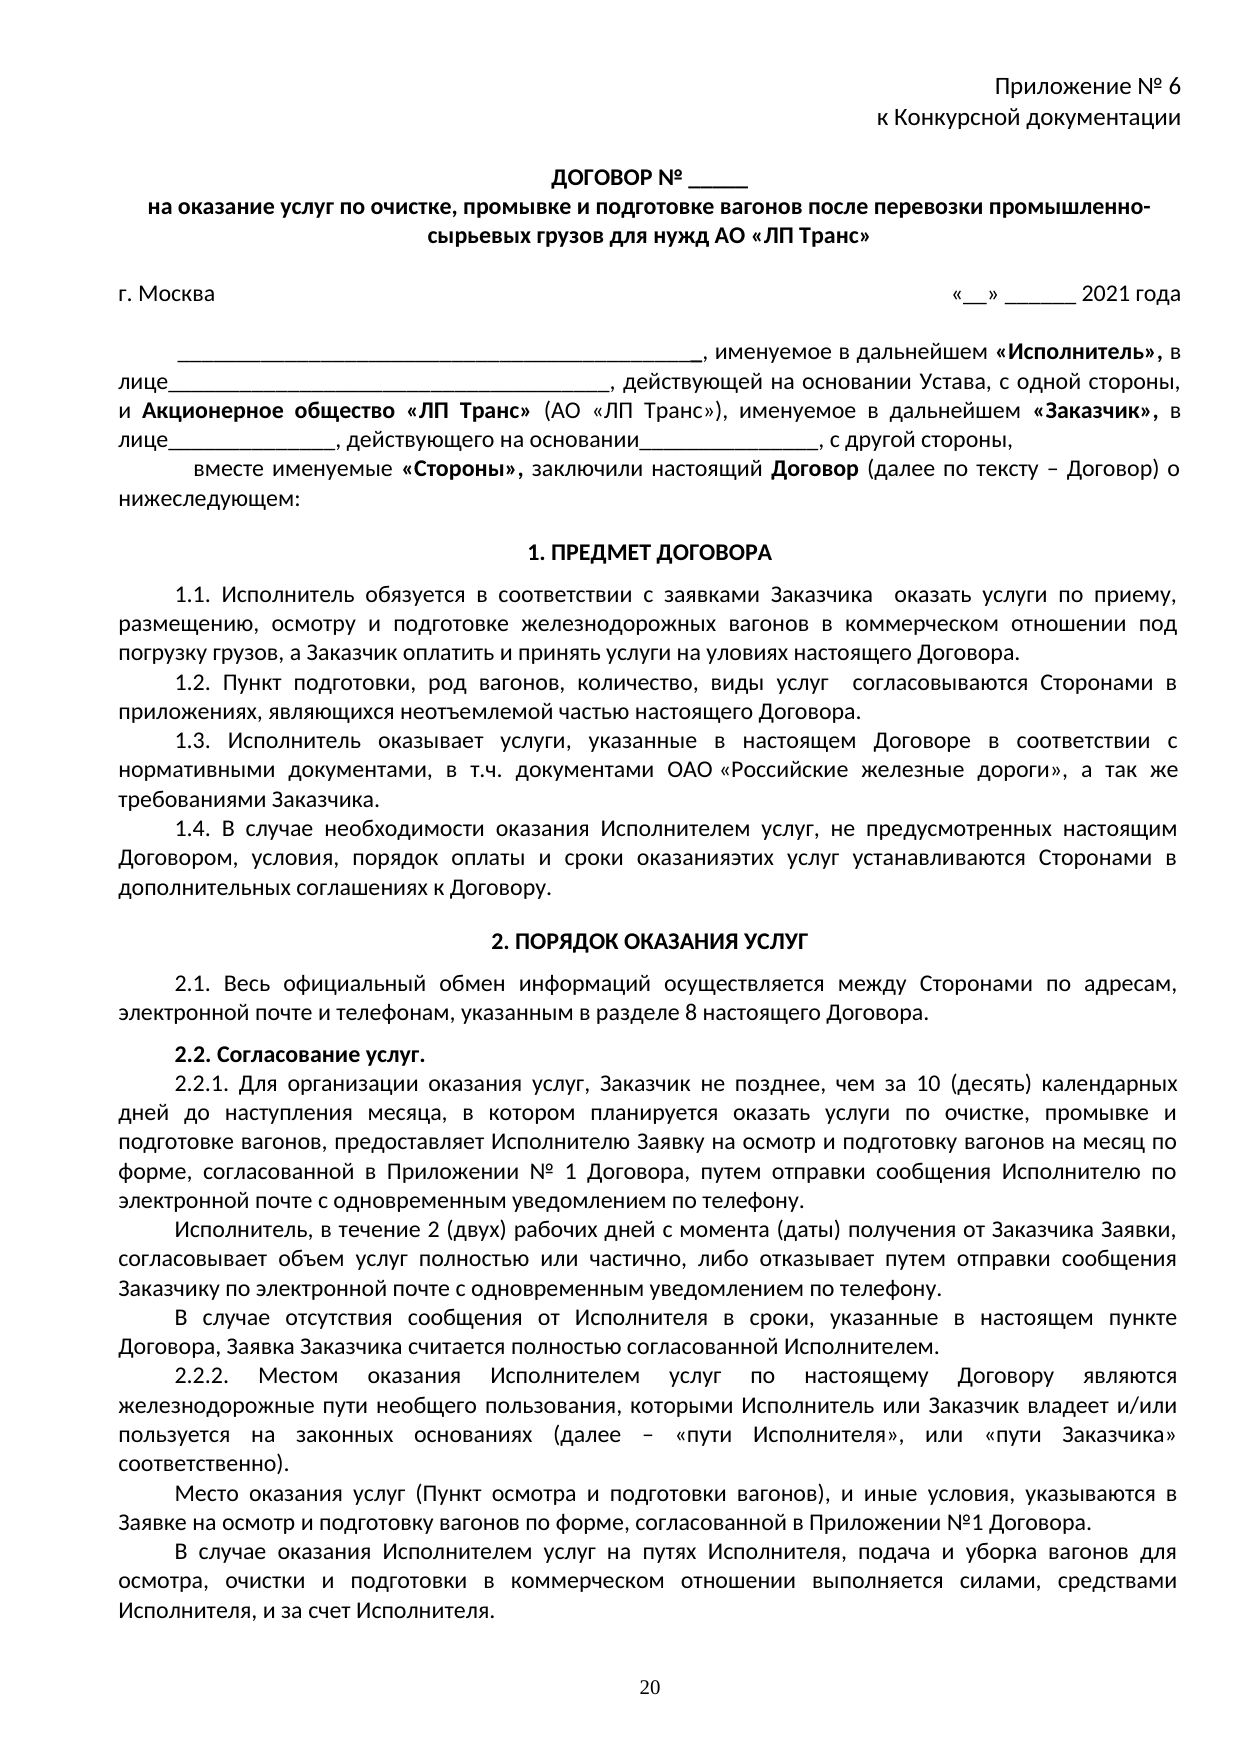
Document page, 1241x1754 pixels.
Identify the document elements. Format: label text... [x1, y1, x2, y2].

text В случае оказания Исполнителем услуг на путях Исполнителя, подача и уборка вагонов для осмотра, очистки и подготовки в коммерческом отношении выполняется силами, средствами Исполнителя, и за счет Исполнителя. [118, 1536, 1179, 1624]
text В случае отсутствия сообщения от Исполнителя в сроки, указанные в настоящем пункте Договора, Заявка Заказчика считается полностью согласованной Исполнителем. [118, 1302, 1179, 1361]
text 1.2. Пункт подготовки, род вагонов, количество, виды услуг согласовываются Сторонами в приложениях, являющихся неотъемлемой частью настоящего Договора. [118, 667, 1179, 725]
text 1.3. Исполнитель оказывает услуги, указанные в настоящем Договоре в соответствии с нормативными документами, в т.ч. документами ОАО «Российские железные дороги», а так же требованиями Заказчика. [118, 725, 1179, 813]
text Исполнитель, в течение 2 (двух) рабочих дней с момента (даты) получения от Заказчика Заявки, согласовывает объем услуг полностью или частично, либо отказывает путем отправки сообщения Заказчику по электронной почте с одновременным уведомлением по телефону. [118, 1214, 1179, 1302]
text Место оказания услуг (Пункт осмотра и подготовки вагонов), и иные условия, указываются в Заявке на осмотр и подготовку вагонов по форме, согласованной в Приложении №1 Договора. [118, 1478, 1179, 1536]
text 2.1. Весь официальный обмен информаций осуществляется между Сторонами по адресам, электронной почте и телефонам, указанным в разделе 8 настоящего Договора. [118, 968, 1179, 1026]
text вместе именуемые «Стороны», заключили настоящий Договор (далее по тексту – Договор) о нижеследующем: [118, 453, 1181, 512]
text к Конкурсной документации [118, 101, 1181, 131]
text ____________________________________________, именуемое в дальнейшем «Исполнитель», в лице_____________________________________, действующей на основании Устава, с одной стороны, и Акционерное общество «ЛП Транс» (АО «ЛП Транс»), именуемое в дальнейшем «Заказчик», в лице______________, действующего на основании_______________, с другой стороны, [118, 336, 1181, 453]
text г. Москва «__» ______ 2021 года [118, 250, 1181, 336]
text ДОГОВОР № _____ [118, 162, 1181, 191]
text 2.2.2. Местом оказания Исполнителем услуг по настоящему Договору являются железнодорожные пути необщего пользования, которыми Исполнитель или Заказчик владеет и/или пользуется на законных основаниях (далее – «пути Исполнителя», или «пути Заказчика» соответственно). [118, 1361, 1179, 1478]
text Приложение № 6 [118, 70, 1181, 101]
text 1.4. В случае необходимости оказания Исполнителем услуг, не предусмотренных настоящим Договором, условия, порядок оплаты и сроки оказанияэтих услуг устанавливаются Сторонами в дополнительных соглашениях к Договору. [118, 813, 1179, 901]
text 1. ПРЕДМЕТ ДОГОВОРА [118, 537, 1181, 566]
text на оказание услуг по очистке, промывке и подготовке вагонов после перевозки промышленно-сырьевых грузов для нужд АО «ЛП Транс» [118, 191, 1181, 250]
text 1.1. Исполнитель обязуется в соответствии с заявками Заказчика оказать услуги по приему, размещению, осмотру и подготовке железнодорожных вагонов в коммерческом отношении под погрузку грузов, а Заказчик оплатить и принять услуги на уловиях настоящего Договора. [118, 579, 1179, 667]
text 2.2. Согласование услуг. [118, 1039, 1179, 1068]
text 2. ПОРЯДОК ОКАЗАНИЯ УСЛУГ [118, 926, 1181, 955]
text 2.2.1. Для организации оказания услуг, Заказчик не позднее, чем за 10 (десять) календарных дней до наступления месяца, в котором планируется оказать услуги по очистке, промывке и подготовке вагонов, предоставляет Исполнителю Заявку на осмотр и подготовку вагонов на месяц по форме, согласованной в Приложении № 1 Договора, путем отправки сообщения Исполнителю по электронной почте с одновременным уведомлением по телефону. [118, 1068, 1179, 1214]
